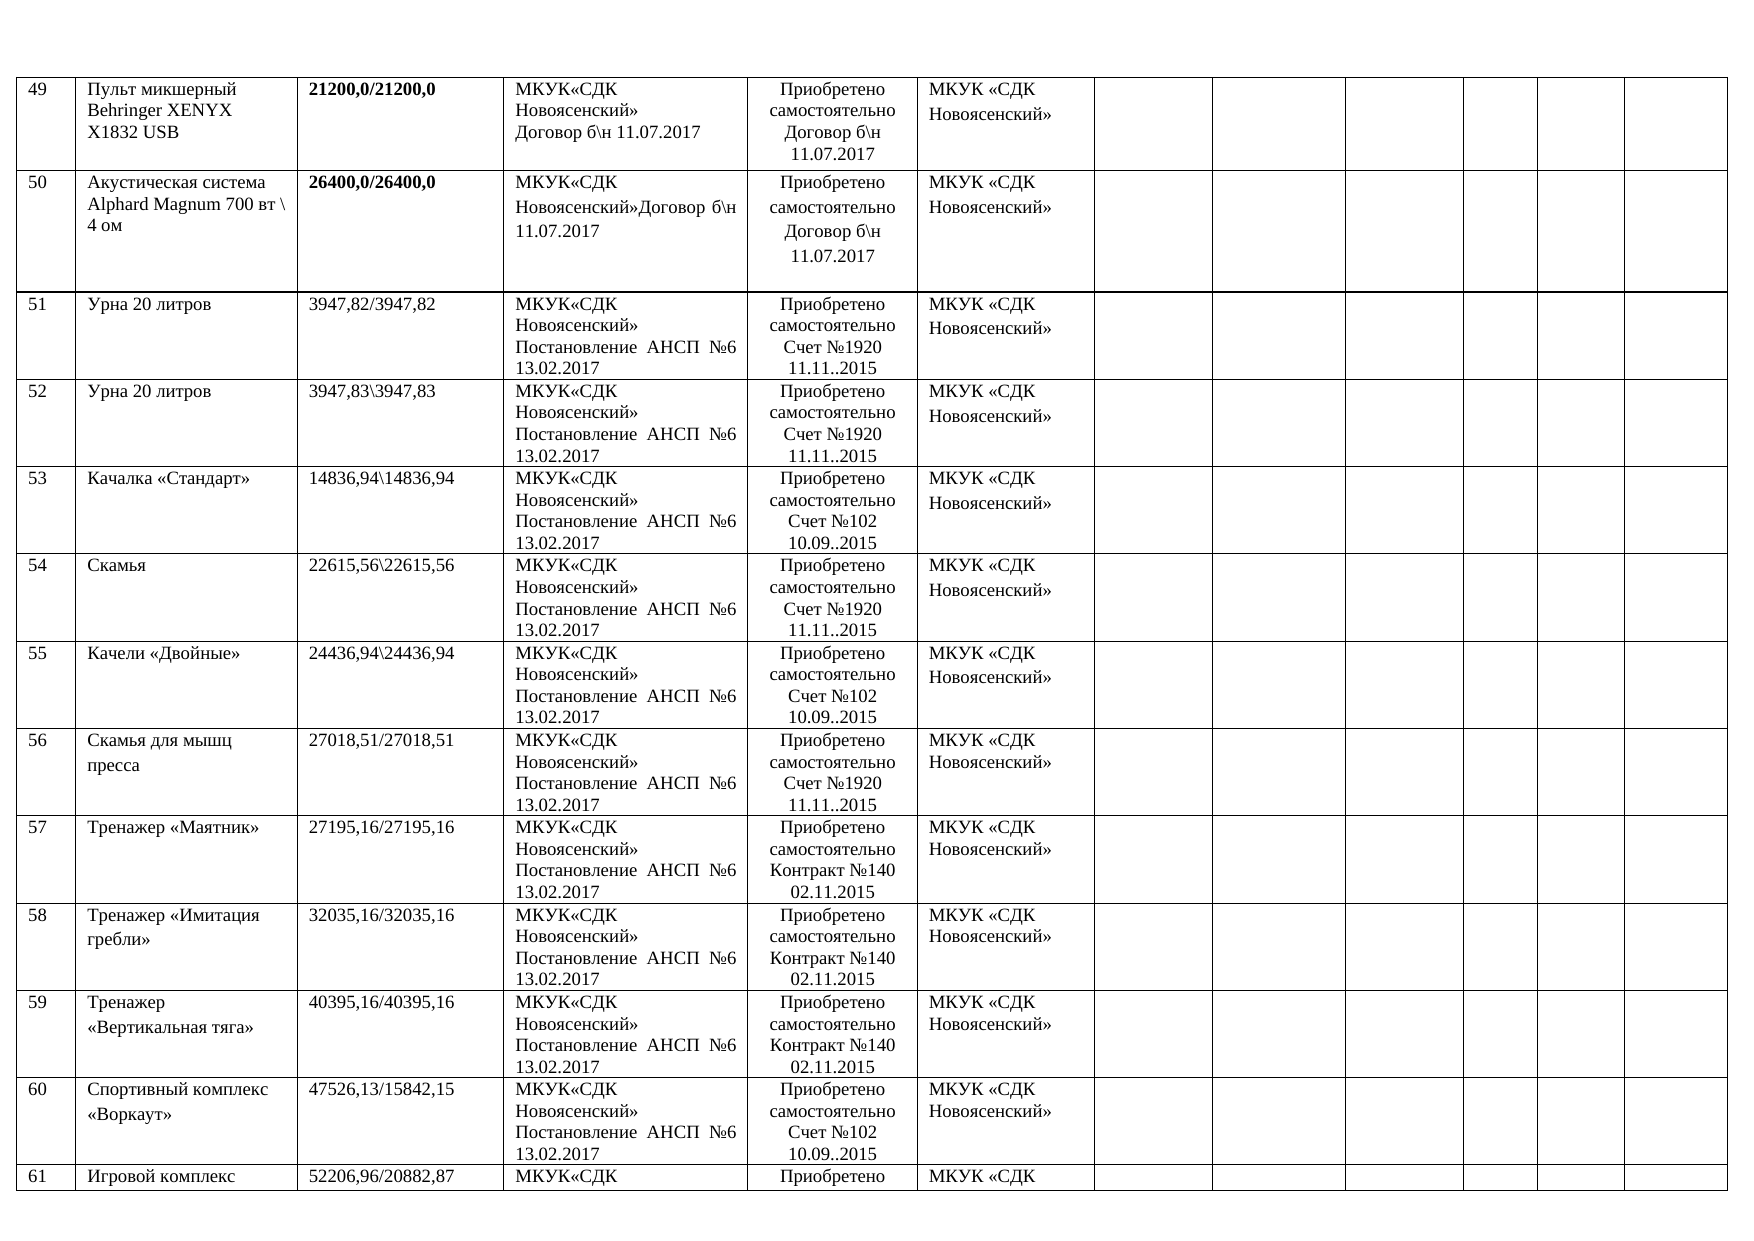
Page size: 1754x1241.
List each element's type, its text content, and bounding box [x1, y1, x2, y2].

table_cell [1095, 171, 1212, 291]
table_cell Приобретено самостоятельно Счет №1920 11.11..2015 [748, 554, 917, 641]
table_cell 22615,56\22615,56 [298, 554, 503, 641]
table_cell [1346, 554, 1463, 641]
table_cell [1538, 380, 1624, 466]
table_cell 54 [17, 554, 75, 641]
table_cell [1346, 171, 1463, 291]
table_cell [1213, 554, 1345, 641]
table_cell [1213, 293, 1345, 379]
table_cell [1095, 78, 1212, 170]
table_cell [1464, 642, 1537, 728]
table_cell [1625, 729, 1727, 815]
table_cell Приобретено самостоятельно Счет №1920 11.11..2015 [748, 729, 917, 815]
table_cell [1213, 171, 1345, 291]
table_cell [1625, 554, 1727, 641]
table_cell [918, 1078, 1094, 1164]
table_cell [1346, 1165, 1463, 1189]
table_cell Тренажер «Имитация гребли» [76, 904, 297, 990]
table_cell [1538, 729, 1624, 815]
table_cell [1346, 1078, 1463, 1164]
table_cell [1095, 1165, 1212, 1189]
table_cell МКУК «СДК Новоясенский» [918, 293, 1094, 379]
table_cell [1346, 816, 1463, 902]
table_cell МКУК «СДК Новоясенский» [918, 729, 1094, 815]
table_cell [1213, 1165, 1345, 1189]
table_cell Приобретено самостоятельно Контракт №140 02.11.2015 [748, 904, 917, 990]
table_cell [1538, 642, 1624, 728]
table_cell МКУК«СДК Новоясенский» Постановление АНСП №6 13.02.2017 [504, 467, 747, 553]
table_cell Тренажер «Вертикальная тяга» [76, 991, 297, 1077]
table_cell Урна 20 литров [76, 380, 297, 466]
table_cell [1625, 1165, 1727, 1189]
table_cell [1538, 467, 1624, 553]
table_cell 61 [17, 1165, 75, 1189]
table_cell 55 [17, 642, 75, 728]
table_cell [1538, 816, 1624, 902]
table_cell [1213, 904, 1345, 990]
table_cell [1538, 293, 1624, 379]
table_cell 47526,13/15842,15 [298, 1078, 503, 1164]
table_cell [1464, 1078, 1537, 1164]
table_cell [504, 1165, 747, 1189]
table_cell Приобретено самостоятельно Счет №1920 11.11..2015 [748, 293, 917, 379]
table_cell МКУК«СДК Новоясенский» Постановление АНСП №6 13.02.2017 [504, 816, 747, 902]
table_cell Приобретено самостоятельно Счет №102 10.09..2015 [748, 642, 917, 728]
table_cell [918, 78, 1094, 170]
table_cell МКУК«СДК Новоясенский» Постановление АНСП №6 13.02.2017 [504, 293, 747, 379]
table_cell [1346, 380, 1463, 466]
table_cell 3947,83\3947,83 [298, 380, 503, 466]
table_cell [76, 1165, 297, 1189]
table_cell Скамья для мышц пресса [76, 729, 297, 815]
table_cell [1464, 78, 1537, 170]
table_cell [1464, 991, 1537, 1077]
table_cell [1213, 642, 1345, 728]
table_cell 27018,51/27018,51 [298, 729, 503, 815]
table_cell 24436,94\24436,94 [298, 642, 503, 728]
table_cell [1346, 729, 1463, 815]
table_cell Пульт микшерный Behringer XENYX X1832 USB [76, 78, 297, 170]
table_cell [1095, 904, 1212, 990]
table_cell 56 [17, 729, 75, 815]
table_cell [1538, 904, 1624, 990]
table_cell [1095, 380, 1212, 466]
table_cell МКУК «СДК Новоясенский» [918, 642, 1094, 728]
table_cell [1346, 991, 1463, 1077]
table_cell МКУК«СДК Новоясенский» Постановление АНСП №6 13.02.2017 [504, 729, 747, 815]
table_cell [1346, 904, 1463, 990]
table_cell [1095, 1078, 1212, 1164]
table_cell Спортивный комплекс «Воркаут» [76, 1078, 297, 1164]
table_cell [1625, 816, 1727, 902]
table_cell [504, 1078, 747, 1164]
table_cell [1464, 380, 1537, 466]
table_cell [1625, 991, 1727, 1077]
table_cell [1538, 171, 1624, 291]
table_cell [1095, 554, 1212, 641]
table_cell [1095, 293, 1212, 379]
table_cell [1095, 642, 1212, 728]
table_cell 51 [17, 293, 75, 379]
table_cell Качели «Двойные» [76, 642, 297, 728]
table_cell 40395,16/40395,16 [298, 991, 503, 1077]
table_cell МКУК «СДК Новоясенский» [918, 467, 1094, 553]
table_cell [1346, 78, 1463, 170]
table_cell [1625, 904, 1727, 990]
table_cell Приобретено самостоятельно Контракт №140 02.11.2015 [748, 816, 917, 902]
table_cell [1464, 816, 1537, 902]
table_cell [748, 1078, 917, 1164]
table_cell [1464, 904, 1537, 990]
table_cell Приобретено самостоятельно Договор б\н 11.07.2017 [748, 171, 917, 291]
table_cell МКУК«СДК Новоясенский» Постановление АНСП №6 13.02.2017 [504, 991, 747, 1077]
table_cell Скамья [76, 554, 297, 641]
table_cell [1095, 467, 1212, 553]
table_cell Урна 20 литров [76, 293, 297, 379]
table_cell Качалка «Стандарт» [76, 467, 297, 553]
table_cell МКУК «СДК Новоясенский» [918, 171, 1094, 291]
table_cell [1464, 293, 1537, 379]
table_cell [1213, 816, 1345, 902]
table_cell [1213, 991, 1345, 1077]
table_cell МКУК «СДК Новоясенский» [918, 816, 1094, 902]
table_cell Приобретено самостоятельно Счет №1920 11.11..2015 [748, 380, 917, 466]
table_cell [1213, 467, 1345, 553]
table_cell [1625, 1078, 1727, 1164]
table_cell МКУК «СДК Новоясенский» [918, 554, 1094, 641]
table_cell МКУК«СДК Новоясенский» Постановление АНСП №6 13.02.2017 [504, 904, 747, 990]
table_cell [1464, 729, 1537, 815]
table_cell МКУК «СДК Новоясенский» [918, 904, 1094, 990]
table_cell МКУК«СДК Новоясенский» Постановление АНСП №6 13.02.2017 [504, 642, 747, 728]
table_cell [1346, 467, 1463, 553]
table_cell 3947,82/3947,82 [298, 293, 503, 379]
table_cell Акустическая система Alphard Magnum 700 вт \4 ом [76, 171, 297, 291]
table_cell [1346, 293, 1463, 379]
table_cell [1464, 467, 1537, 553]
table_cell 53 [17, 467, 75, 553]
table_cell [1095, 816, 1212, 902]
table_cell [1625, 78, 1727, 170]
table_cell [1625, 293, 1727, 379]
table_cell [1625, 642, 1727, 728]
table_cell [1095, 991, 1212, 1077]
table_cell МКУК «СДК Новоясенский» [918, 991, 1094, 1077]
table_cell 27195,16/27195,16 [298, 816, 503, 902]
table_cell [1213, 380, 1345, 466]
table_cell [504, 78, 747, 170]
table_cell [1625, 380, 1727, 466]
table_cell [748, 1165, 917, 1189]
table_cell МКУК «СДК Новоясенский» [918, 380, 1094, 466]
table_cell 60 [17, 1078, 75, 1164]
table_cell МКУК«СДК Новоясенский» Постановление АНСП №6 13.02.2017 [504, 380, 747, 466]
table_cell Тренажер «Маятник» [76, 816, 297, 902]
table_cell 58 [17, 904, 75, 990]
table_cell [918, 1165, 1094, 1189]
table_cell [1346, 642, 1463, 728]
table_cell [1464, 554, 1537, 641]
table_cell [1464, 1165, 1537, 1189]
table_cell [1538, 991, 1624, 1077]
table_cell МКУК«СДК Новоясенский»Договор б\н 11.07.2017 [504, 171, 747, 291]
table_cell 52206,96/20882,87 [298, 1165, 503, 1189]
table_cell [1538, 1078, 1624, 1164]
table_cell МКУК«СДК Новоясенский» Постановление АНСП №6 13.02.2017 [504, 554, 747, 641]
table_cell Приобретено самостоятельно Контракт №140 02.11.2015 [748, 991, 917, 1077]
table_cell 21200,0/21200,0 [298, 78, 503, 170]
table_cell 26400,0/26400,0 [298, 171, 503, 291]
table_cell [1213, 78, 1345, 170]
table_cell 32035,16/32035,16 [298, 904, 503, 990]
table_cell [1464, 171, 1537, 291]
table_cell 52 [17, 380, 75, 466]
table_cell 50 [17, 171, 75, 291]
table_cell Приобретено самостоятельно Счет №102 10.09..2015 [748, 467, 917, 553]
table_cell 14836,94\14836,94 [298, 467, 503, 553]
table_cell 49 [17, 78, 75, 170]
table_cell [1213, 729, 1345, 815]
table_cell [1625, 171, 1727, 291]
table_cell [748, 78, 917, 170]
table_cell [1625, 467, 1727, 553]
table_cell 59 [17, 991, 75, 1077]
table_cell [1538, 554, 1624, 641]
table_cell [1213, 1078, 1345, 1164]
table_cell [1538, 78, 1624, 170]
table_cell 57 [17, 816, 75, 902]
table_cell [1095, 729, 1212, 815]
table_cell [1538, 1165, 1624, 1189]
